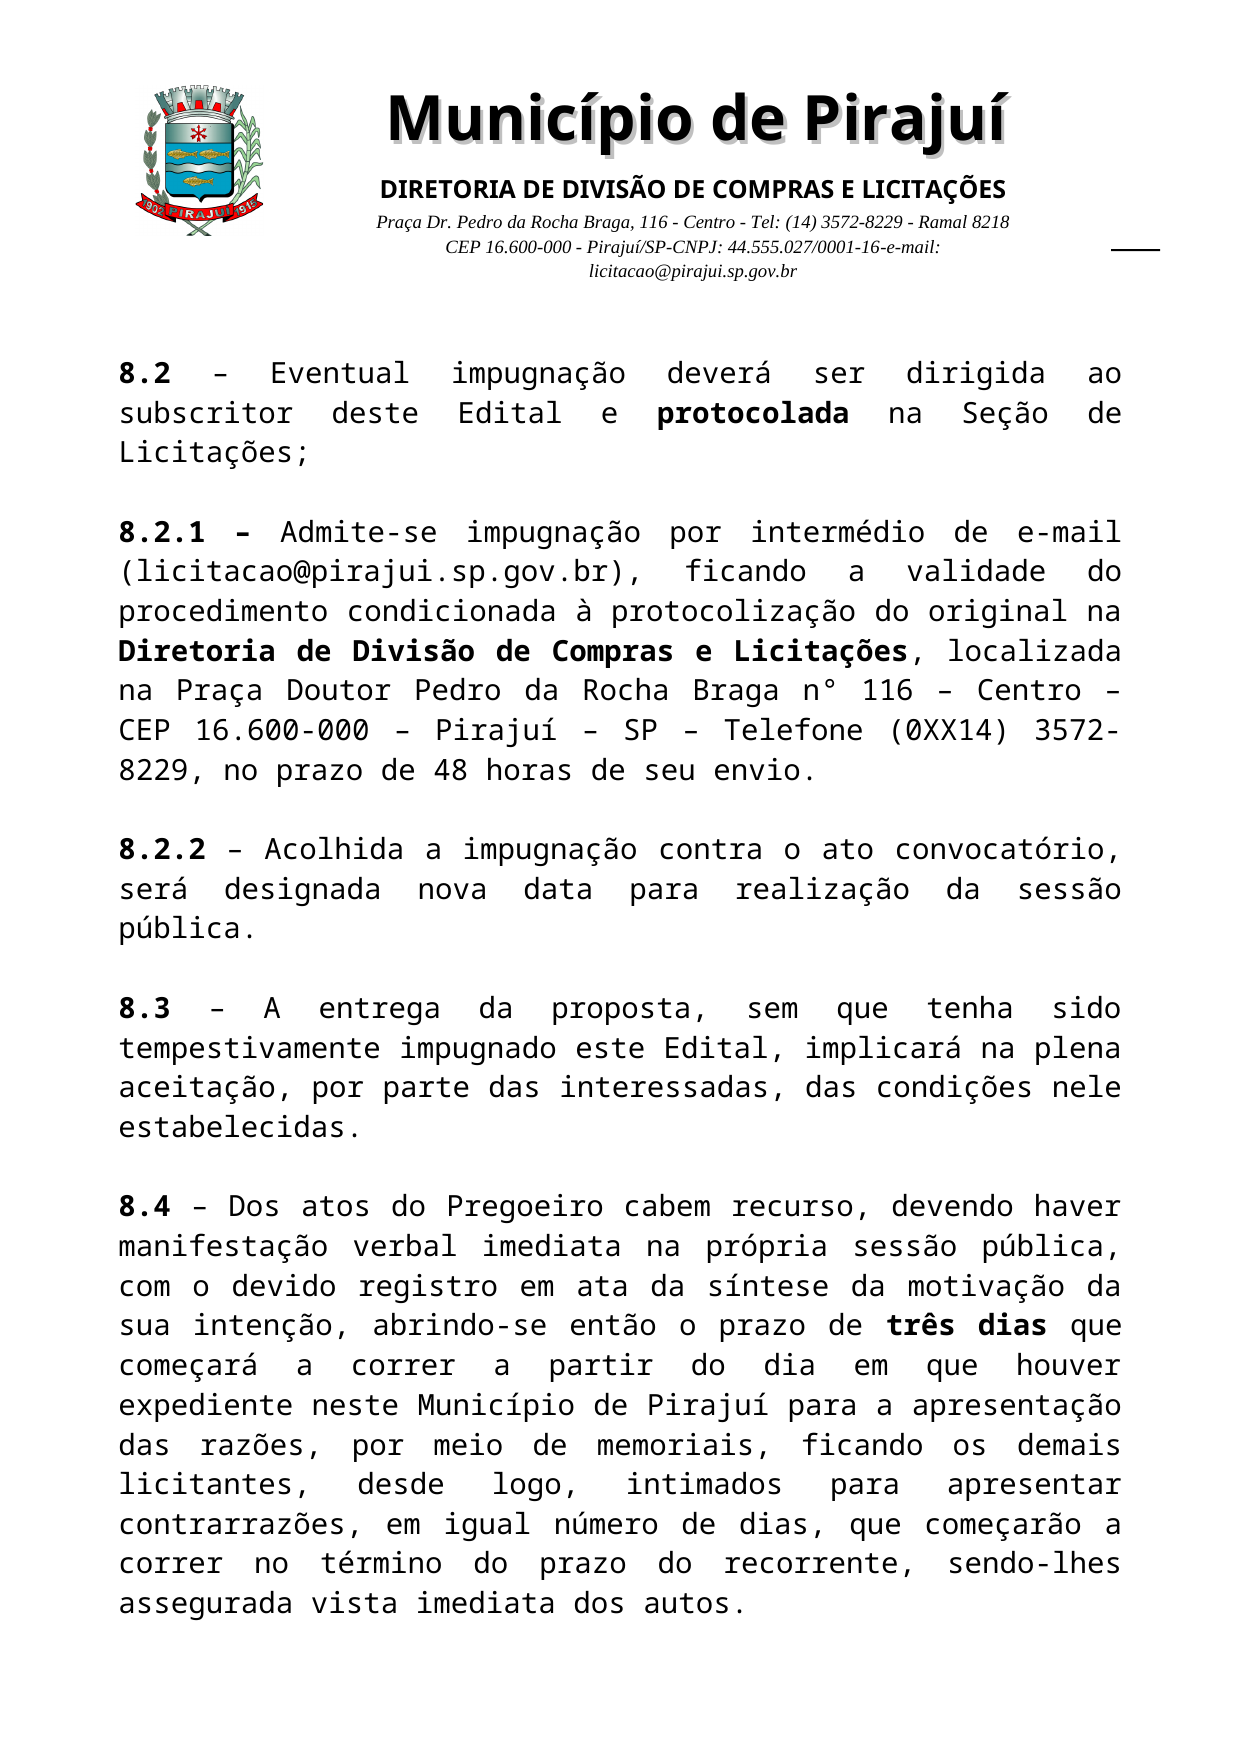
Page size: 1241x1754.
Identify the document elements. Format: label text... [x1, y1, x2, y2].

text 8.3 – A entrega da proposta, sem que tenha sido tempestivamente impugnado este Edital, implicará na plena aceitação, por parte das interessadas, das condições nele estabelecidas. [118, 987, 1122, 1146]
text 8.2.1 – Admite-se impugnação por intermédio de e-mail (licitacao@pirajui.sp.gov.br), ficando a validade do procedimento condicionada à protocolização do original na Diretoria de Divisão de Compras e Licitações, localizada na Praça Doutor Pedro da Rocha Braga n° 116 – Centro – CEP 16.600-000 – Pirajuí – SP – Telefone (0XX14) 3572-8229, no prazo de 48 horas de seu envio. [118, 511, 1122, 789]
text 8.4 – Dos atos do Pregoeiro cabem recurso, devendo haver manifestação verbal imediata na própria sessão pública, com o devido registro em ata da síntese da motivação da sua intenção, abrindo-se então o prazo de três dias que começará a correr a partir do dia em que houver expediente neste Município de Pirajuí para a apresentação das razões, por meio de memoriais, ficando os demais licitantes, desde logo, intimados para apresentar contrarrazões, em igual número de dias, que começarão a correr no término do prazo do recorrente, sendo-lhes assegurada vista imediata dos autos. [118, 1186, 1122, 1622]
text 8.2 – Eventual impugnação deverá ser dirigida ao subscritor deste Edital e protocolada na Seção de Licitações; [118, 352, 1122, 471]
picture [135, 85, 264, 236]
text 8.2.2 – Acolhida a impugnação contra o ato convocatório, será designada nova data para realização da sessão pública. [118, 828, 1122, 947]
